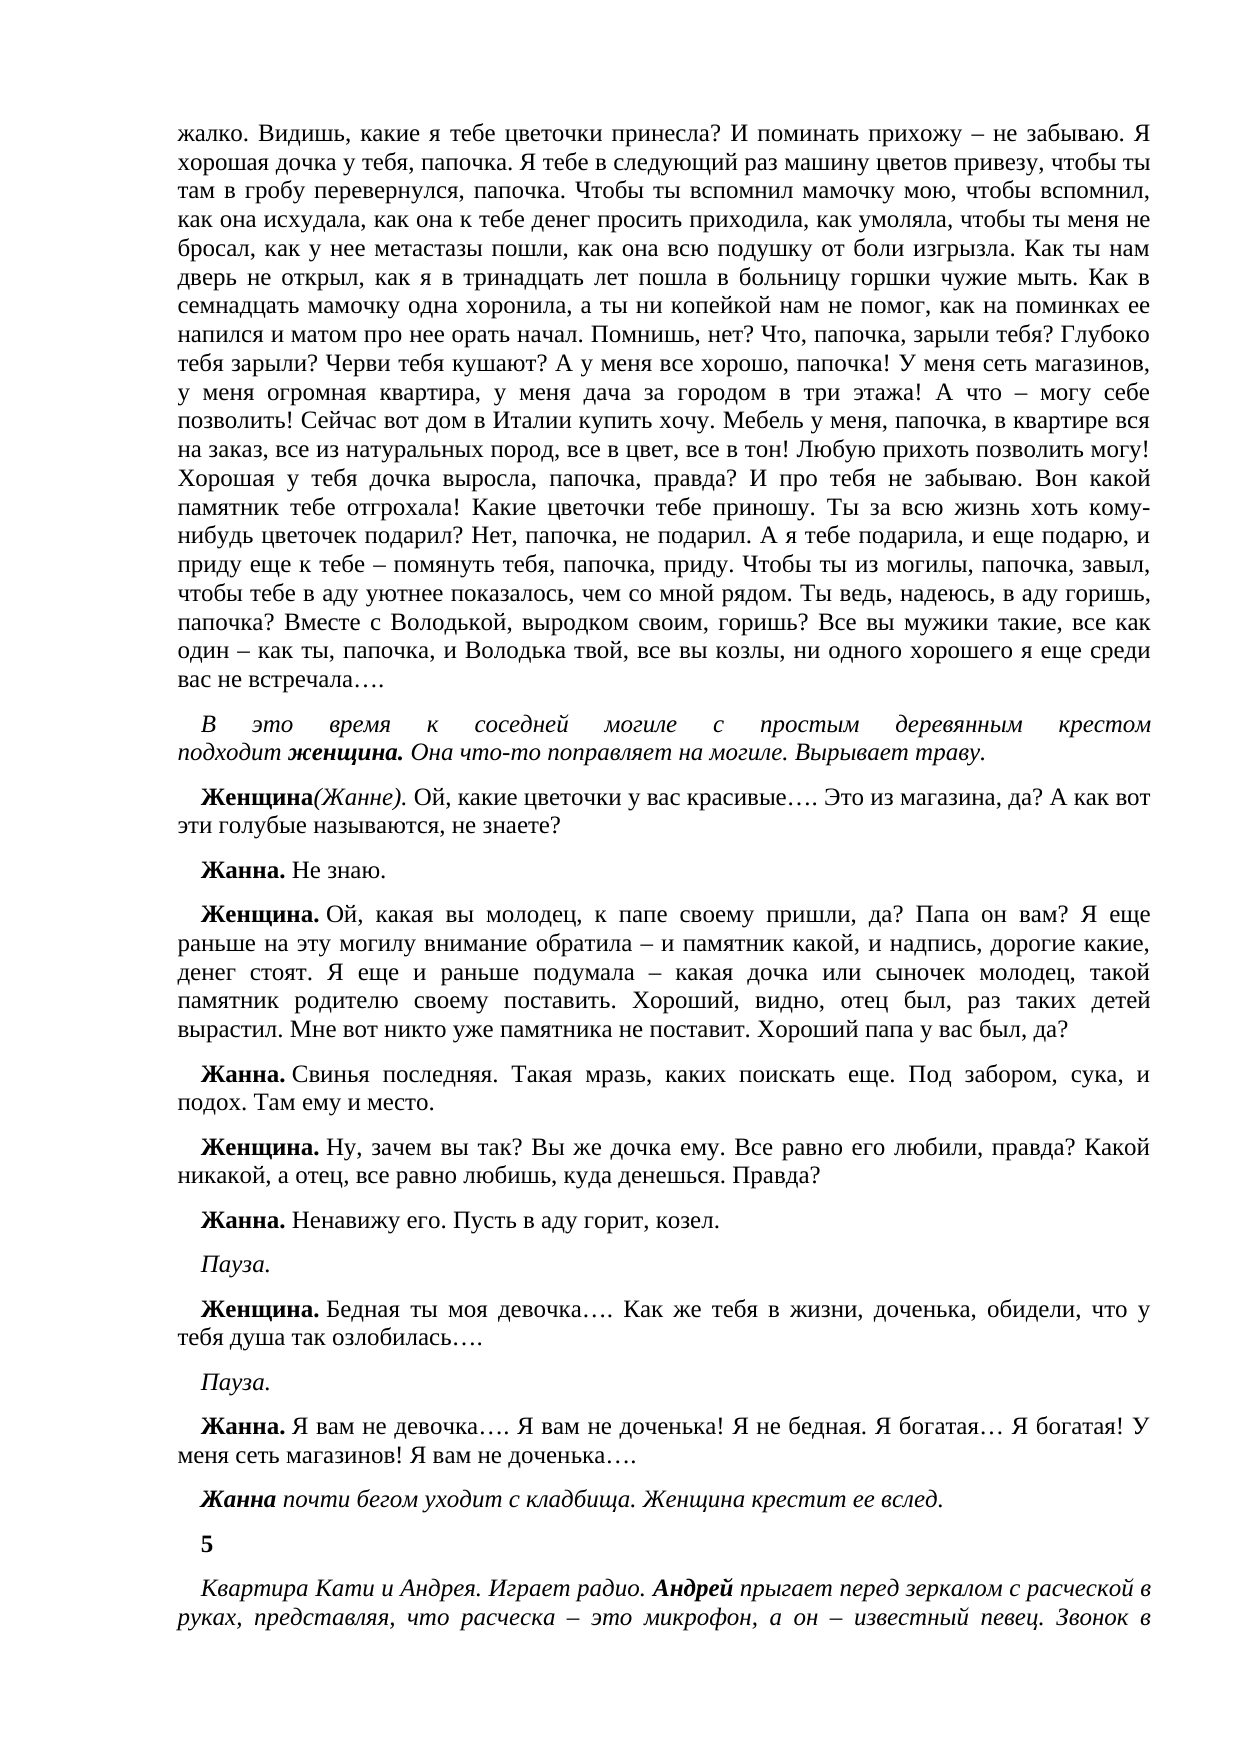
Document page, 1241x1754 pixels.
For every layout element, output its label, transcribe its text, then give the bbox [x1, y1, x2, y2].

text Пауза. [177, 1249, 1152, 1278]
text 5 [177, 1529, 1152, 1557]
text Пауза. [177, 1367, 1152, 1396]
text Женщина. Ну, зачем вы так? Вы же дочка ему. Все равно его любили, правда? Какой никакой, а отец, все равно любишь, куда денешься. Правда? [177, 1132, 1152, 1189]
text Женщина. Бедная ты моя девочка…. Как же тебя в жизни, доченька, обидели, что у тебя душа так озлобилась…. [177, 1294, 1152, 1351]
text Женщина. Ой, какая вы молодец, к папе своему пришли, да? Папа он вам? Я еще раньше на эту могилу внимание обратила – и памятник какой, и надпись, дорогие какие, денег стоят. Я еще и раньше подумала – какая дочка или сыночек молодец, такой памятник родителю своему поставить. Хороший, видно, отец был, раз таких детей вырастил. Мне вот никто уже памятника не поставит. Хороший папа у вас был, да? [177, 899, 1152, 1043]
text Жанна. Я вам не девочка…. Я вам не доченька! Я не бедная. Я богатая… Я богатая! У меня сеть магазинов! Я вам не доченька…. [177, 1411, 1152, 1469]
text Жанна. Не знаю. [177, 855, 1152, 884]
text В это время к соседней могиле с простым деревянным крестом подходит женщина. Она что-то поправляет на могиле. Вырывает траву. [177, 709, 1152, 766]
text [177, 1573, 1152, 1631]
text Жанна почти бегом уходит с кладбища. Женщина крестит ее вслед. [177, 1484, 1152, 1513]
text Жанна. Свинья последняя. Такая мразь, каких поискать еще. Под забором, сука, и подох. Там ему и место. [177, 1059, 1152, 1116]
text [177, 118, 1152, 693]
text Женщина(Жанне). Ой, какие цветочки у вас красивые…. Это из магазина, да? А как вот эти голубые называются, не знаете? [177, 782, 1152, 839]
text Жанна. Ненавижу его. Пусть в аду горит, козел. [177, 1205, 1152, 1234]
